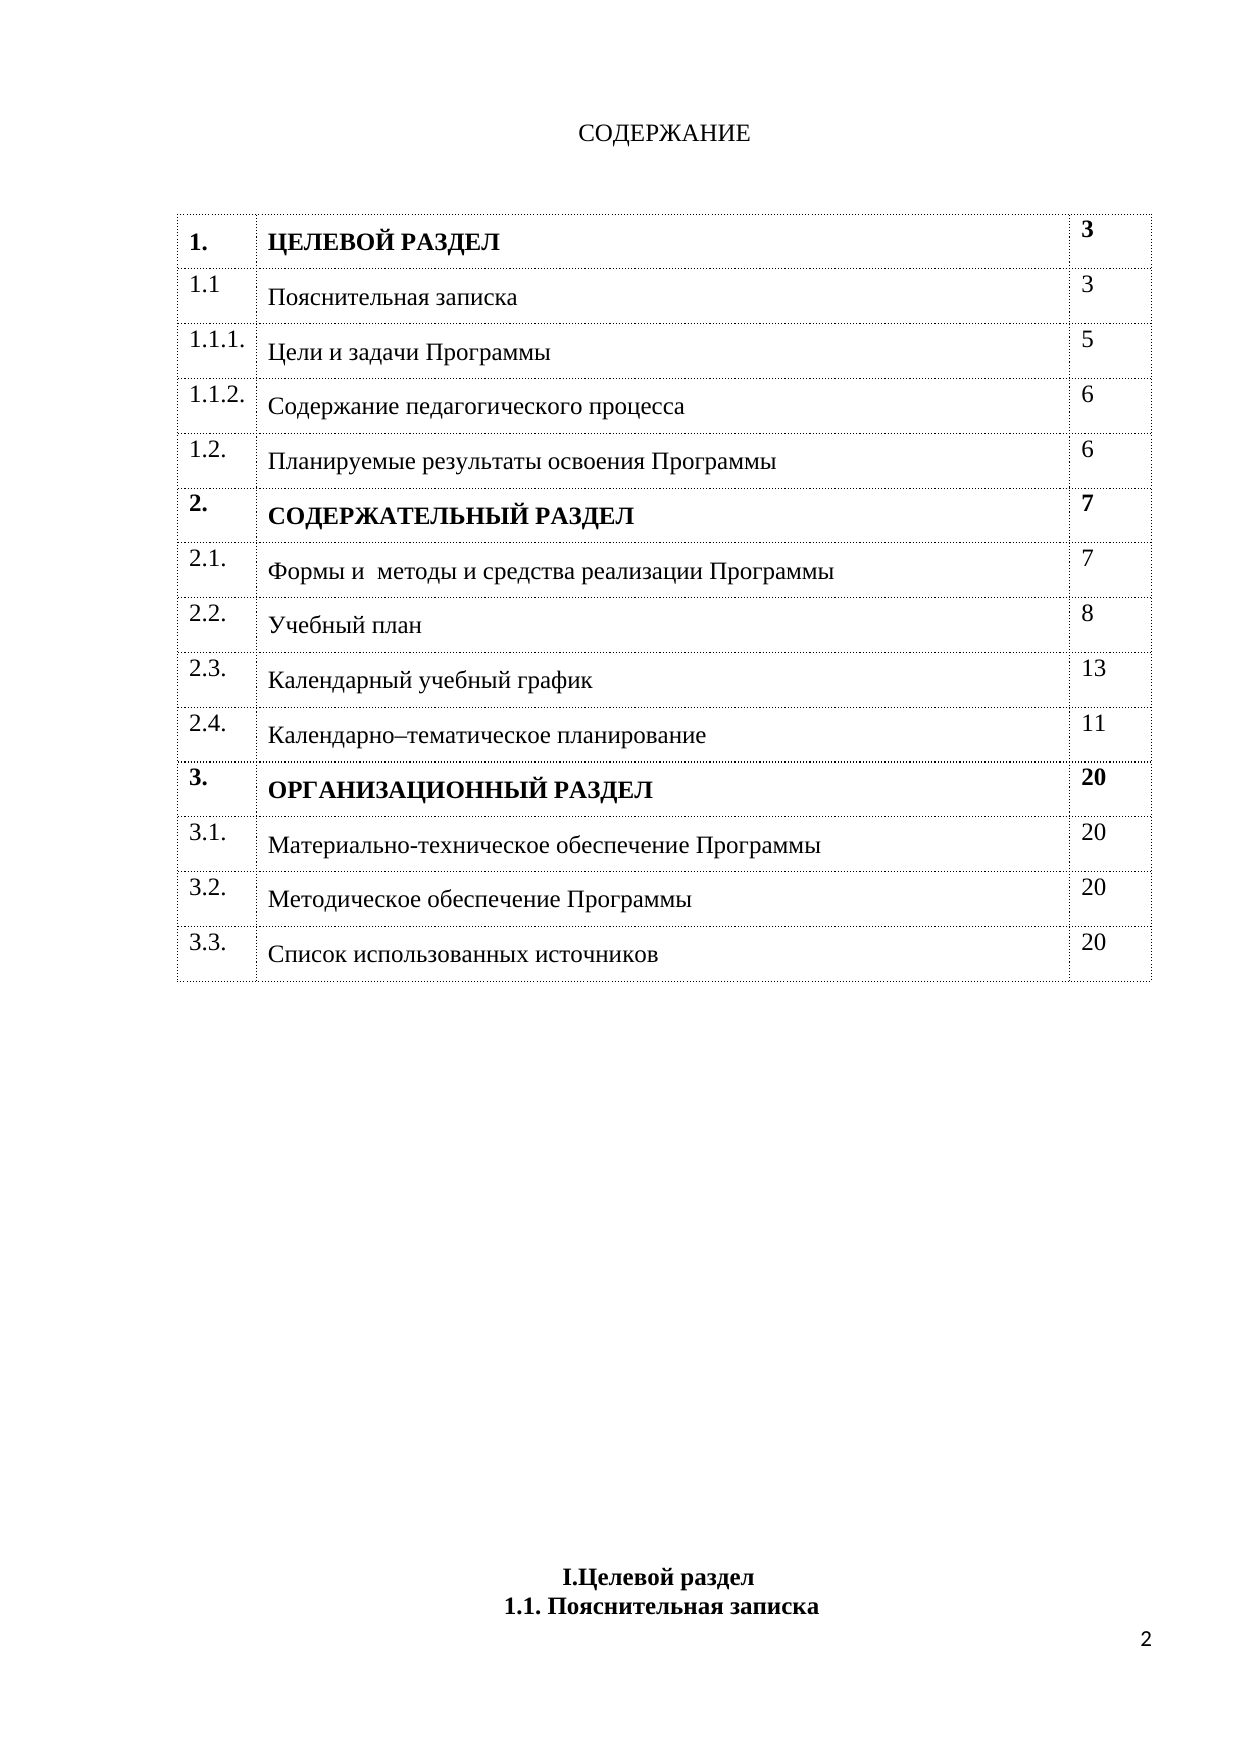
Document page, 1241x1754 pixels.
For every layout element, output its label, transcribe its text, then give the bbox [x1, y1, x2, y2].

table_cell 13 [1070, 652, 1151, 707]
table_header ЦЕЛЕВОЙ РАЗДЕЛ [256, 214, 1070, 268]
table_cell 2.3. [178, 652, 256, 707]
table_cell 1.1.1. [178, 323, 256, 378]
table_cell 3. [178, 761, 256, 816]
table_cell 11 [1070, 707, 1151, 761]
text I.Целевой раздел [177, 1562, 1152, 1591]
table_cell 3.1. [178, 816, 256, 871]
table_cell 3 [1070, 268, 1151, 323]
table_cell 20 [1070, 926, 1151, 981]
table_header 3 [1070, 214, 1151, 268]
table_cell 5 [1070, 323, 1151, 378]
table_cell ОРГАНИЗАЦИОННЫЙ РАЗДЕЛ [256, 761, 1070, 816]
table_cell 3.3. [178, 926, 256, 981]
table_cell Содержание педагогического процесса [256, 378, 1070, 433]
table_cell 20 [1070, 871, 1151, 926]
table_cell 2. [178, 488, 256, 542]
table_cell 8 [1070, 597, 1151, 652]
table_cell 2.2. [178, 597, 256, 652]
table_cell 20 [1070, 816, 1151, 871]
text 1.1. Пояснительная записка [177, 1591, 1152, 1620]
table_header 1. [178, 214, 256, 268]
table_cell 1.1 [178, 268, 256, 323]
table_cell Формы и методы и средства реализации Программы [256, 542, 1070, 597]
table_cell 6 [1070, 378, 1151, 433]
table_cell 2.4. [178, 707, 256, 761]
table_cell 7 [1070, 542, 1151, 597]
table_cell Календарный учебный график [256, 652, 1070, 707]
table_cell 7 [1070, 488, 1151, 542]
table_cell Список использованных источников [256, 926, 1070, 981]
table_cell Пояснительная записка [256, 268, 1070, 323]
table_cell Календарно–тематическое планирование [256, 707, 1070, 761]
table_cell Учебный план [256, 597, 1070, 652]
table_cell 1.1.2. [178, 378, 256, 433]
table_cell СОДЕРЖАТЕЛЬНЫЙ РАЗДЕЛ [256, 488, 1070, 542]
text СОДЕРЖАНИЕ [177, 118, 1152, 147]
table_cell 1.2. [178, 433, 256, 487]
table_cell Цели и задачи Программы [256, 323, 1070, 378]
table_cell Планируемые результаты освоения Программы [256, 433, 1070, 487]
table_cell 6 [1070, 433, 1151, 487]
table_cell Методическое обеспечение Программы [256, 871, 1070, 926]
table_cell Материально-техническое обеспечение Программы [256, 816, 1070, 871]
table_cell 2.1. [178, 542, 256, 597]
table_cell 3.2. [178, 871, 256, 926]
table_cell 20 [1070, 761, 1151, 816]
